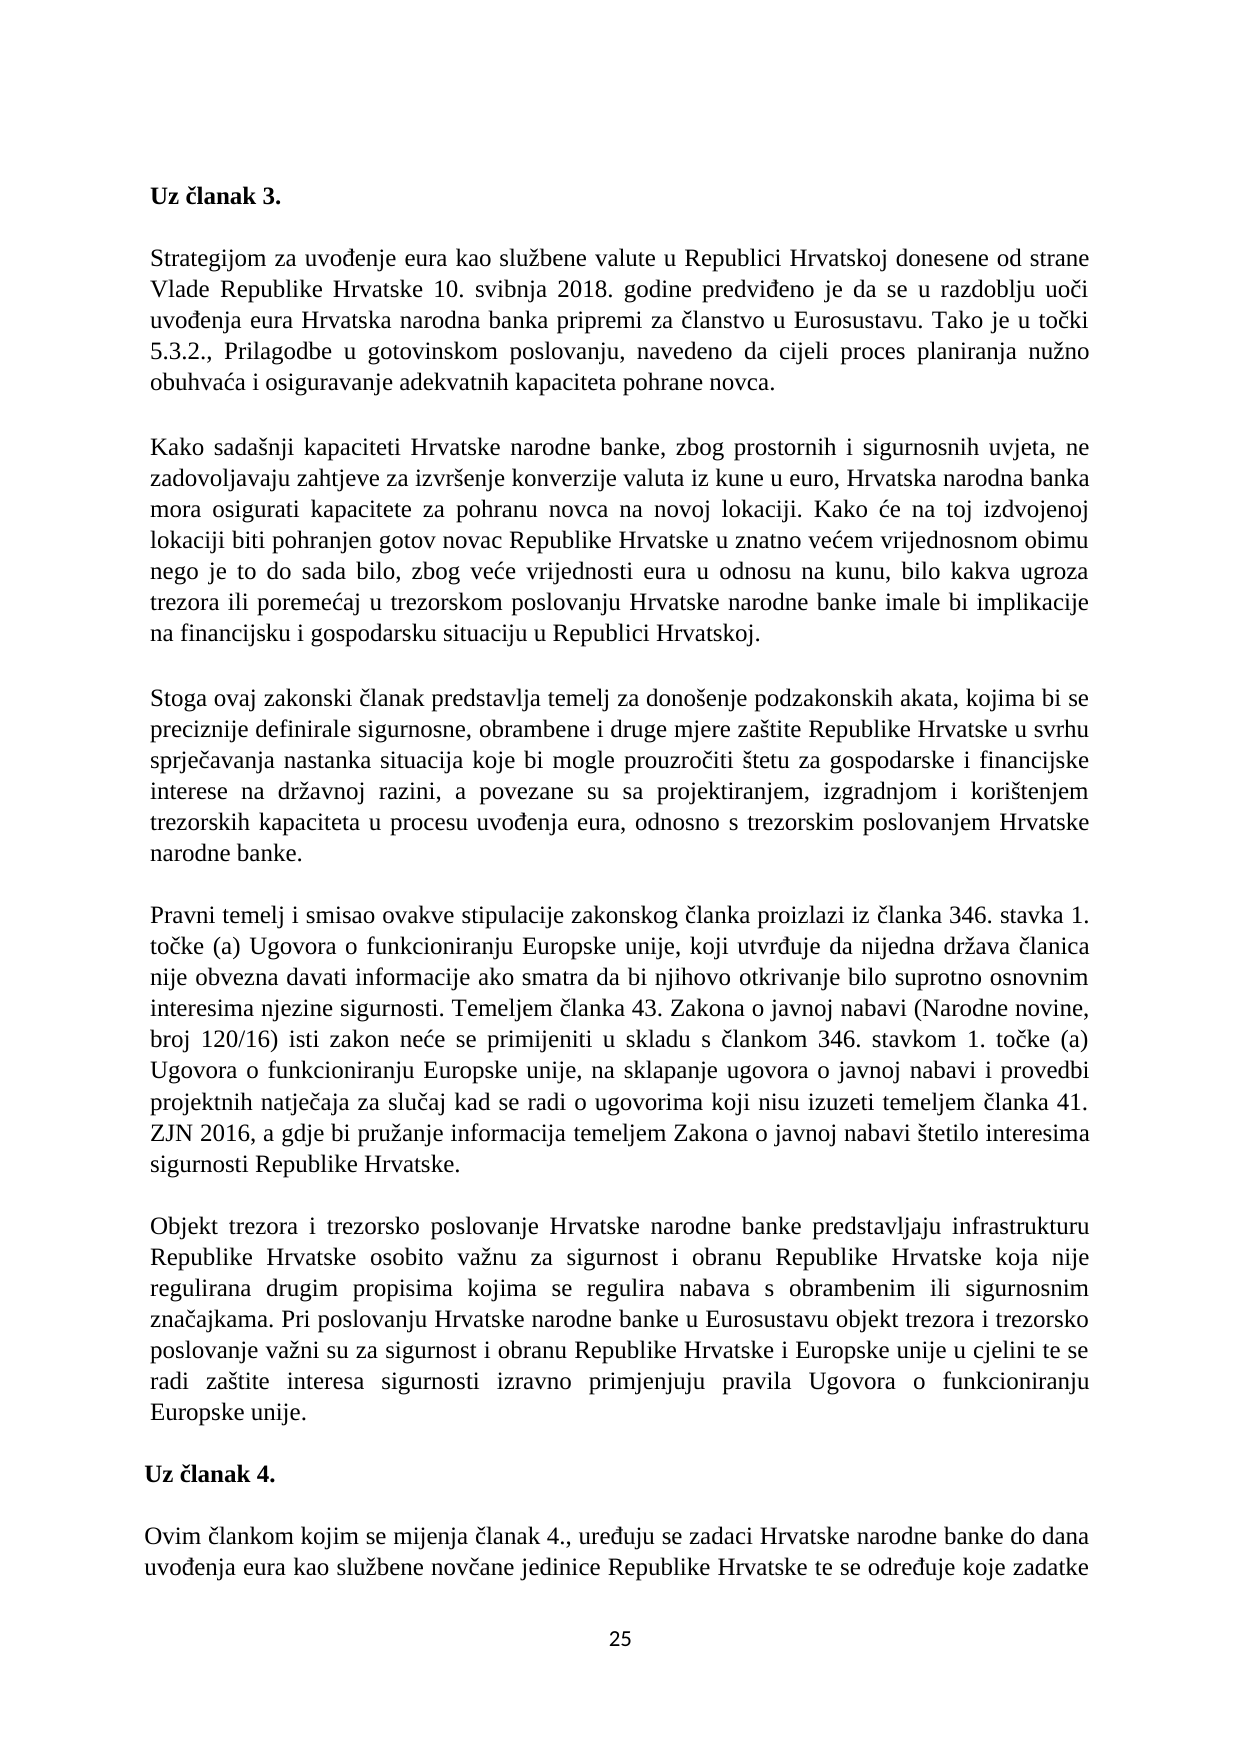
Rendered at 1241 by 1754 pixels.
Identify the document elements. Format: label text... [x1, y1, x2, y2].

text Objekt trezora i trezorsko poslovanje Hrvatske narodne banke predstavljaju infrastrukturu Republike Hrvatske osobito važnu za sigurnost i obranu Republike Hrvatske koja nije regulirana drugim propisima kojima se regulira nabava s obrambenim ili sigurnosnim značajkama. Pri poslovanju Hrvatske narodne banke u Eurosustavu objekt trezora i trezorsko poslovanje važni su za sigurnost i obranu Republike Hrvatske i Europske unije u cjelini te se radi zaštite interesa sigurnosti izravno primjenjuju pravila Ugovora o funkcioniranju Europske unije. [150, 1211, 1090, 1426]
text Stoga ovaj zakonski članak predstavlja temelj za donošenje podzakonskih akata, kojima bi se preciznije definirale sigurnosne, obrambene i druge mjere zaštite Republike Hrvatske u svrhu sprječavanja nastanka situacija koje bi mogle prouzročiti štetu za gospodarske i financijske interese na državnoj razini, a povezane su sa projektiranjem, izgradnjom i korištenjem trezorskih kapaciteta u procesu uvođenja eura, odnosno s trezorskim poslovanjem Hrvatske narodne banke. [150, 683, 1090, 867]
text Pravni temelj i smisao ovakve stipulacije zakonskog članka proizlazi iz članka 346. stavka 1. točke (a) Ugovora o funkcioniranju Europske unije, koji utvrđuje da nijedna država članica nije obvezna davati informacije ako smatra da bi njihovo otkrivanje bilo suprotno osnovnim interesima njezine sigurnosti. Temeljem članka 43. Zakona o javnoj nabavi (Narodne novine, broj 120/16) isti zakon neće se primijeniti u skladu s člankom 346. stavkom 1. točke (a) Ugovora o funkcioniranju Europske unije, na sklapanje ugovora o javnoj nabavi i provedbi projektnih natječaja za slučaj kad se radi o ugovorima koji nisu izuzeti temeljem članka 41. ZJN 2016, a gdje bi pružanje informacija temeljem Zakona o javnoj nabavi štetilo interesima sigurnosti Republike Hrvatske. [150, 900, 1090, 1177]
text Uz članak 4. [144, 1459, 1090, 1488]
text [144, 1521, 1090, 1581]
text Strategijom za uvođenje eura kao službene valute u Republici Hrvatskoj donesene od strane Vlade Republike Hrvatske 10. svibnja 2018. godine predviđeno je da se u razdoblju uoči uvođenja eura Hrvatska narodna banka pripremi za članstvo u Eurosustavu. Tako je u točki 5.3.2., Prilagodbe u gotovinskom poslovanju, navedeno da cijeli proces planiranja nužno obuhvaća i osiguravanje adekvatnih kapaciteta pohrane novca. [150, 243, 1090, 396]
text Kako sadašnji kapaciteti Hrvatske narodne banke, zbog prostornih i sigurnosnih uvjeta, ne zadovoljavaju zahtjeve za izvršenje konverzije valuta iz kune u euro, Hrvatska narodna banka mora osigurati kapacitete za pohranu novca na novoj lokaciji. Kako će na toj izdvojenoj lokaciji biti pohranjen gotov novac Republike Hrvatske u znatno većem vrijednosnom obimu nego je to do sada bilo, zbog veće vrijednosti eura u odnosu na kunu, bilo kakva ugroza trezora ili poremećaj u trezorskom poslovanju Hrvatske narodne banke imale bi implikacije na financijsku i gospodarsku situaciju u Republici Hrvatskoj. [150, 432, 1090, 647]
text Uz članak 3. [150, 181, 1090, 210]
